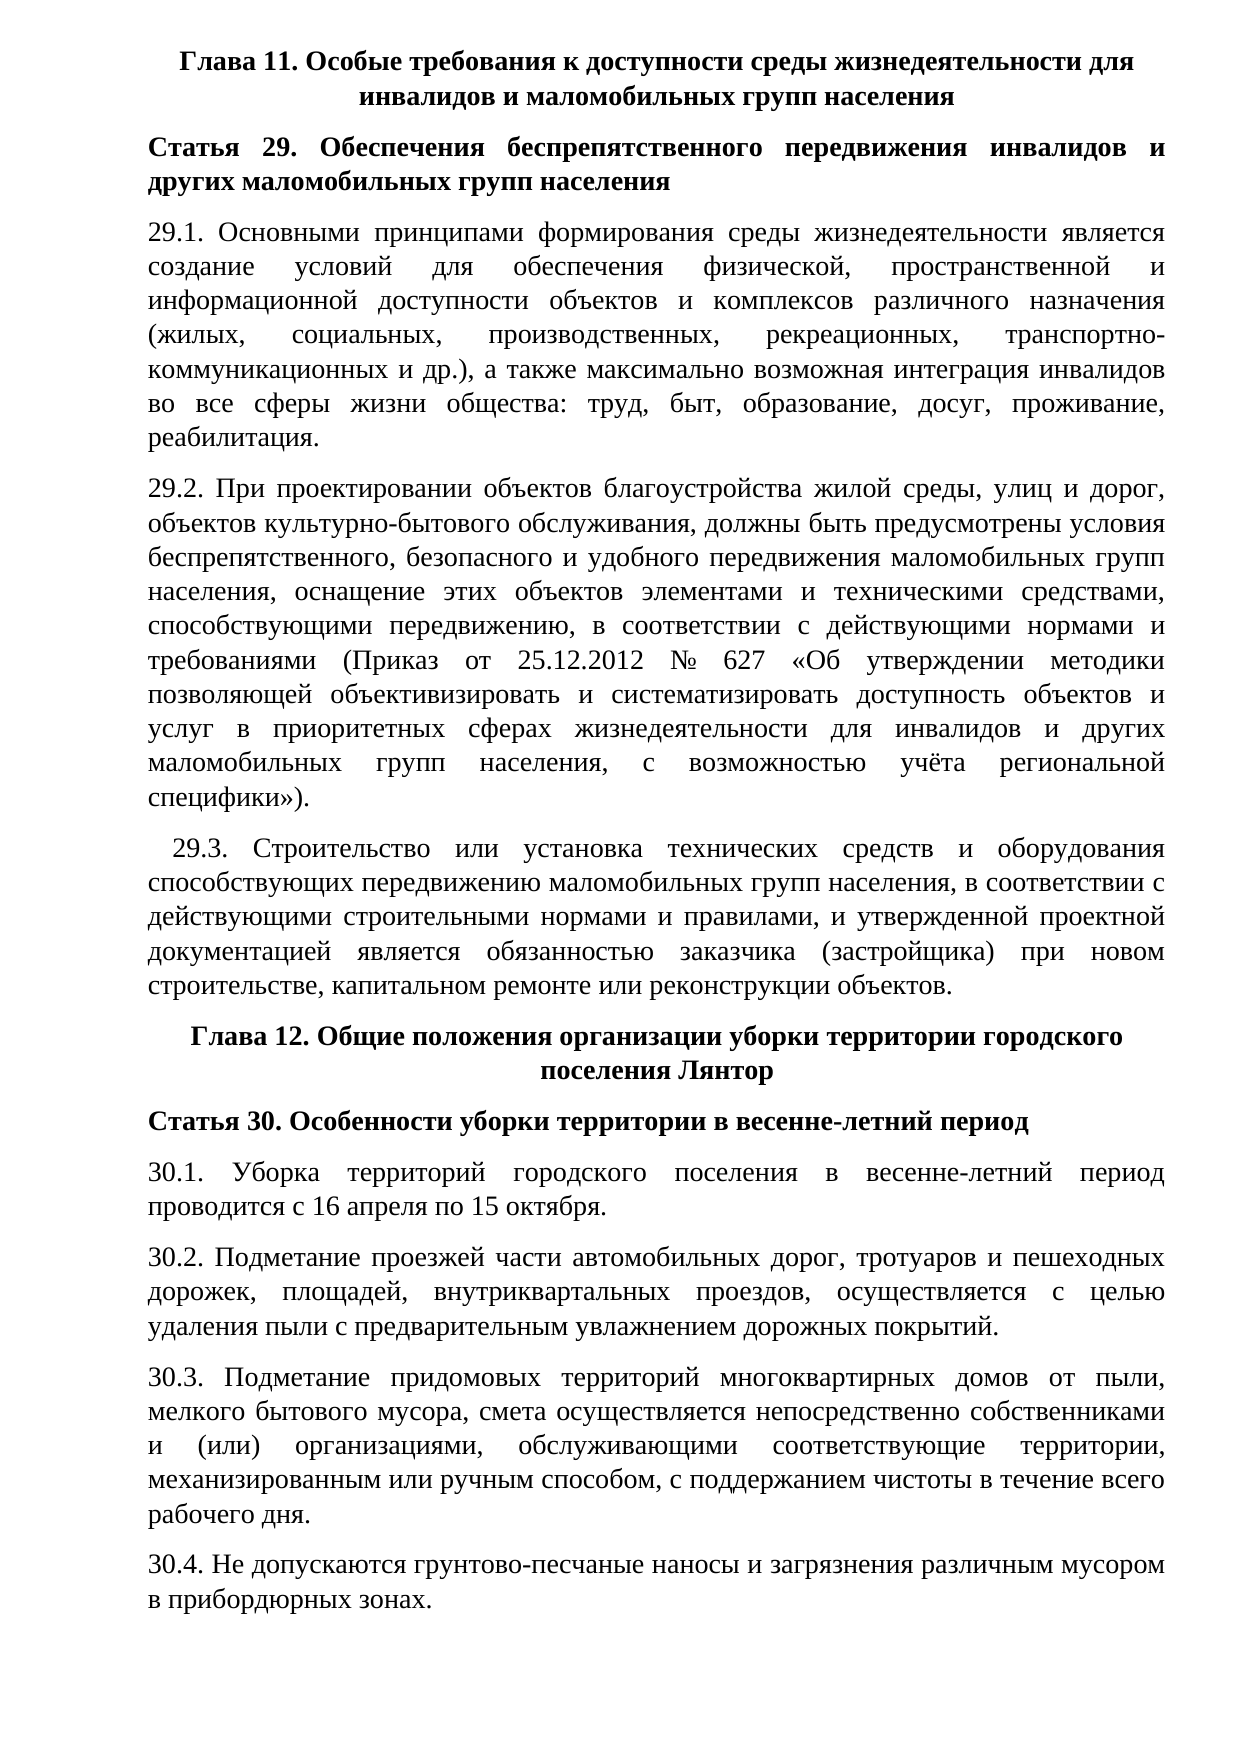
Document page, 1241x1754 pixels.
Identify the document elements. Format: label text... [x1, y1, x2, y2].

text 30.2. Подметание проезжей части автомобильных дорог, тротуаров и пешеходных дорожек, площадей, внутриквартальных проездов, осуществляется с целью удаления пыли с предварительным увлажнением дорожных покрытий. [148, 1240, 1167, 1341]
text Статья 30. Особенности уборки территории в весенне-летний период [148, 1104, 1167, 1136]
text 30.3. Подметание придомовых территорий многоквартирных домов от пыли, мелкого бытового мусора, смета осуществляется непосредственно собственниками и (или) организациями, обслуживающими соответствующие территории, механизированным или ручным способом, с поддержанием чистоты в течение всего рабочего дня. [148, 1359, 1167, 1529]
text Статья 29. Обеспечения беспрепятственного передвижения инвалидов и других маломобильных групп населения [148, 129, 1167, 196]
text Глава 12. Общие положения организации уборки территории городского поселения Лянтор [148, 1019, 1167, 1085]
text Глава 11. Особые требования к доступности среды жизнедеятельности для инвалидов и маломобильных групп населения [148, 44, 1167, 111]
text 29.1. Основными принципами формирования среды жизнедеятельности является создание условий для обеспечения физической, пространственной и информационной доступности объектов и комплексов различного назначения (жилых, социальных, производственных, рекреационных, транспортно-коммуникационных и др.), а также максимально возможная интеграция инвалидов во все сферы жизни общества: труд, быт, образование, досуг, проживание, реабилитация. [148, 215, 1167, 453]
text 29.2. При проектировании объектов благоустройства жилой среды, улиц и дорог, объектов культурно-бытового обслуживания, должны быть предусмотрены условия беспрепятственного, безопасного и удобного передвижения маломобильных групп населения, оснащение этих объектов элементами и техническими средствами, способствующими передвижению, в соответствии с действующими нормами и требованиями (Приказ от 25.12.2012 № 627 «Об утверждении методики позволяющей объективизировать и систематизировать доступность объектов и услуг в приоритетных сферах жизнедеятельности для инвалидов и других маломобильных групп населения, с возможностью учёта региональной специфики»). [148, 471, 1167, 812]
text 29.3. Строительство или установка технических средств и оборудования способствующих передвижению маломобильных групп населения, в соответствии с действующими строительными нормами и правилами, и утвержденной проектной документацией является обязанностью заказчика (застройщика) при новом строительстве, капитальном ремонте или реконструкции объектов. [148, 831, 1167, 1000]
text 30.1. Уборка территорий городского поселения в весенне-летний период проводится с 16 апреля по 15 октября. [148, 1155, 1167, 1222]
text 30.4. Не допускаются грунтово-песчаные наносы и загрязнения различным мусором в прибордюрных зонах. [148, 1548, 1167, 1614]
